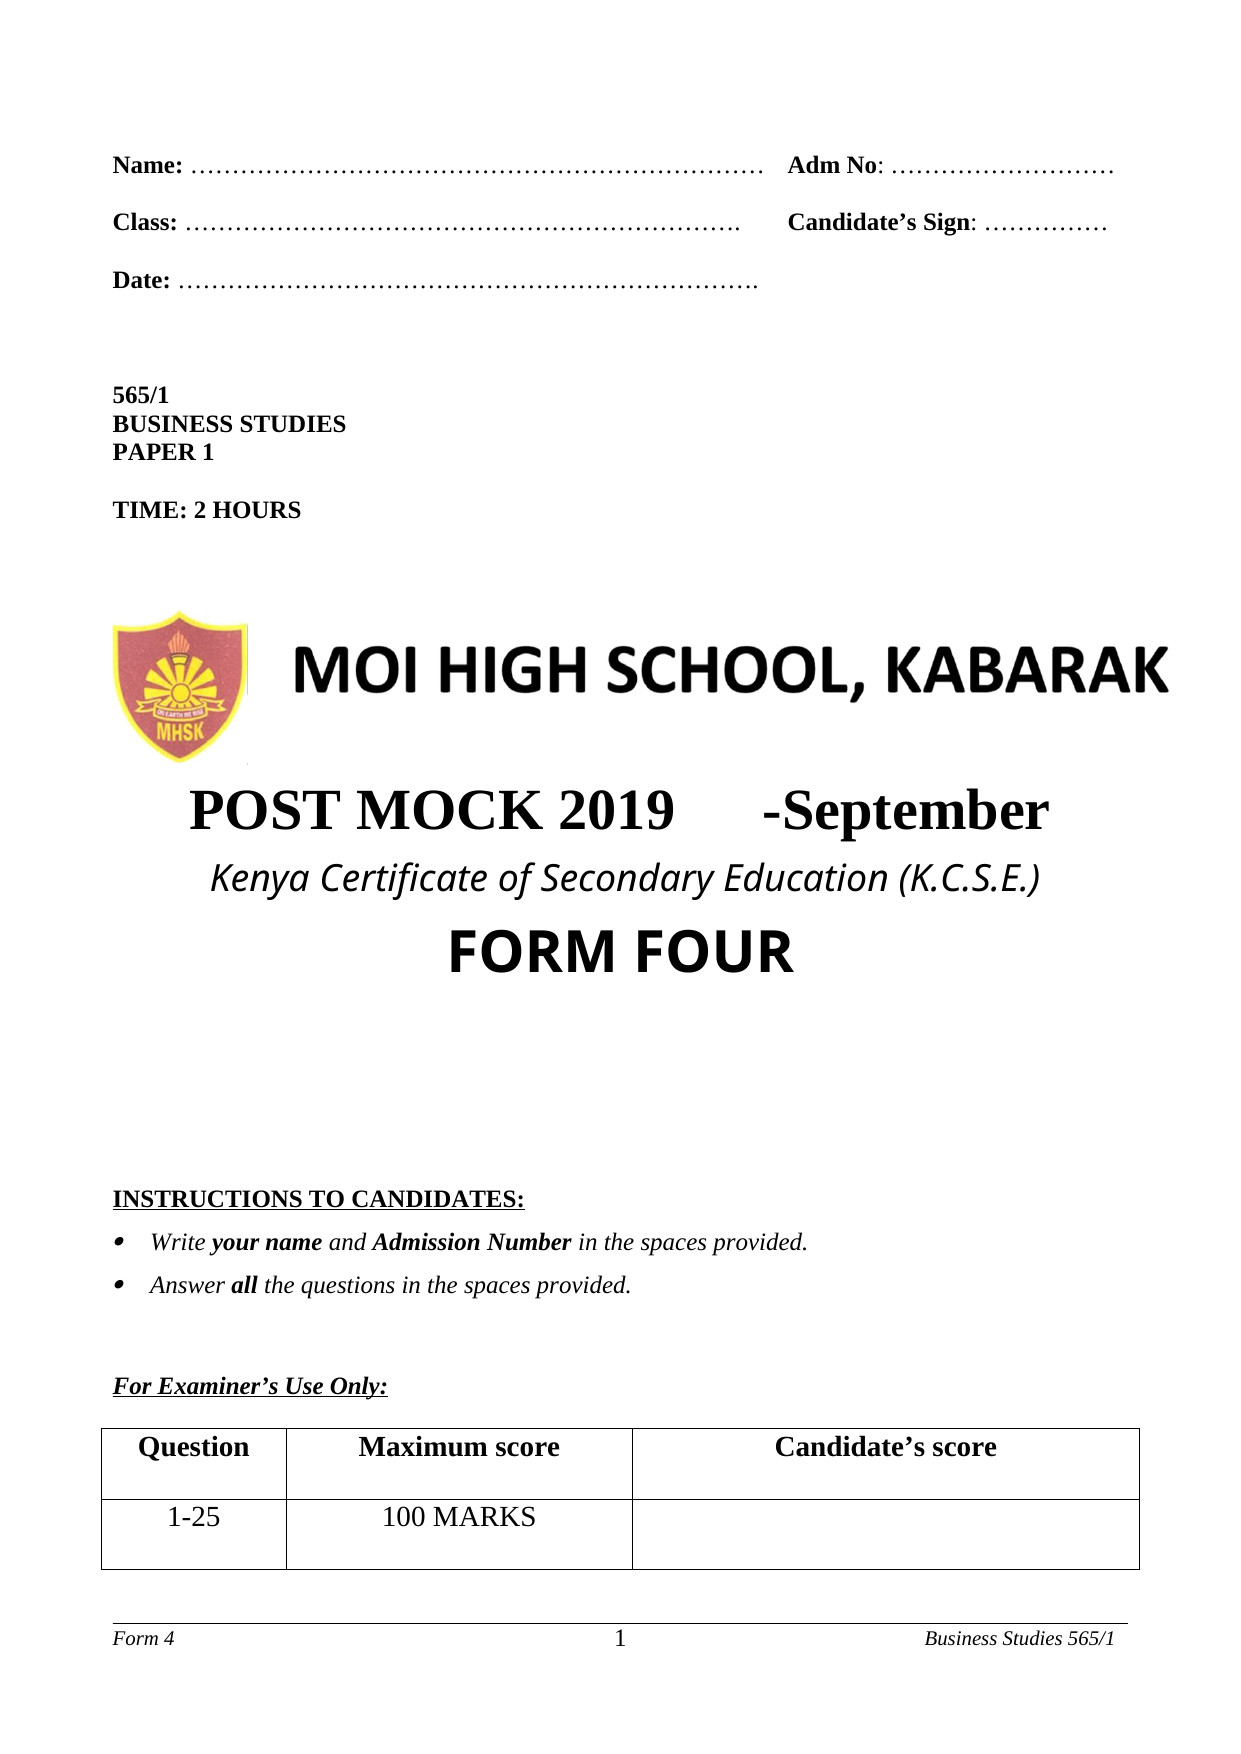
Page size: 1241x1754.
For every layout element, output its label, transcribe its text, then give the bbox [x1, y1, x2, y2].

text TIME: 2 HOURS [112, 495, 1128, 524]
picture [112, 610, 1203, 765]
text Class: …………………………………………………………. Candidate’s Sign: …………… [112, 207, 1128, 236]
list Answer all the questions in the spaces provided. [112, 1270, 1128, 1299]
table_cell 1-25 [102, 1500, 286, 1569]
text 565/1 [112, 380, 1128, 409]
text Kenya Certificate of Secondary Education (K.C.S.E.) [112, 852, 1128, 903]
list Write your name and Admission Number in the spaces provided. [112, 1227, 1128, 1256]
table_header Question [102, 1429, 286, 1498]
table_cell 100 MARKS [287, 1500, 632, 1569]
text Date: ……………………………………………………………. [112, 265, 1128, 294]
text Name: …………………………………………………………… Adm No: ……………………… [112, 150, 1128, 179]
text PAPER 1 [112, 437, 1128, 466]
table_header Candidate’s score [633, 1429, 1139, 1498]
text INSTRUCTIONS TO CANDIDATES: [112, 1184, 1128, 1213]
text FORM FOUR [112, 910, 1128, 990]
text POST MOCK 2019 -September [112, 765, 1128, 842]
table_header Maximum score [287, 1429, 632, 1498]
text BUSINESS STUDIES [112, 409, 1128, 437]
text For Examiner’s Use Only: [112, 1371, 1128, 1399]
table_cell [633, 1500, 1139, 1569]
